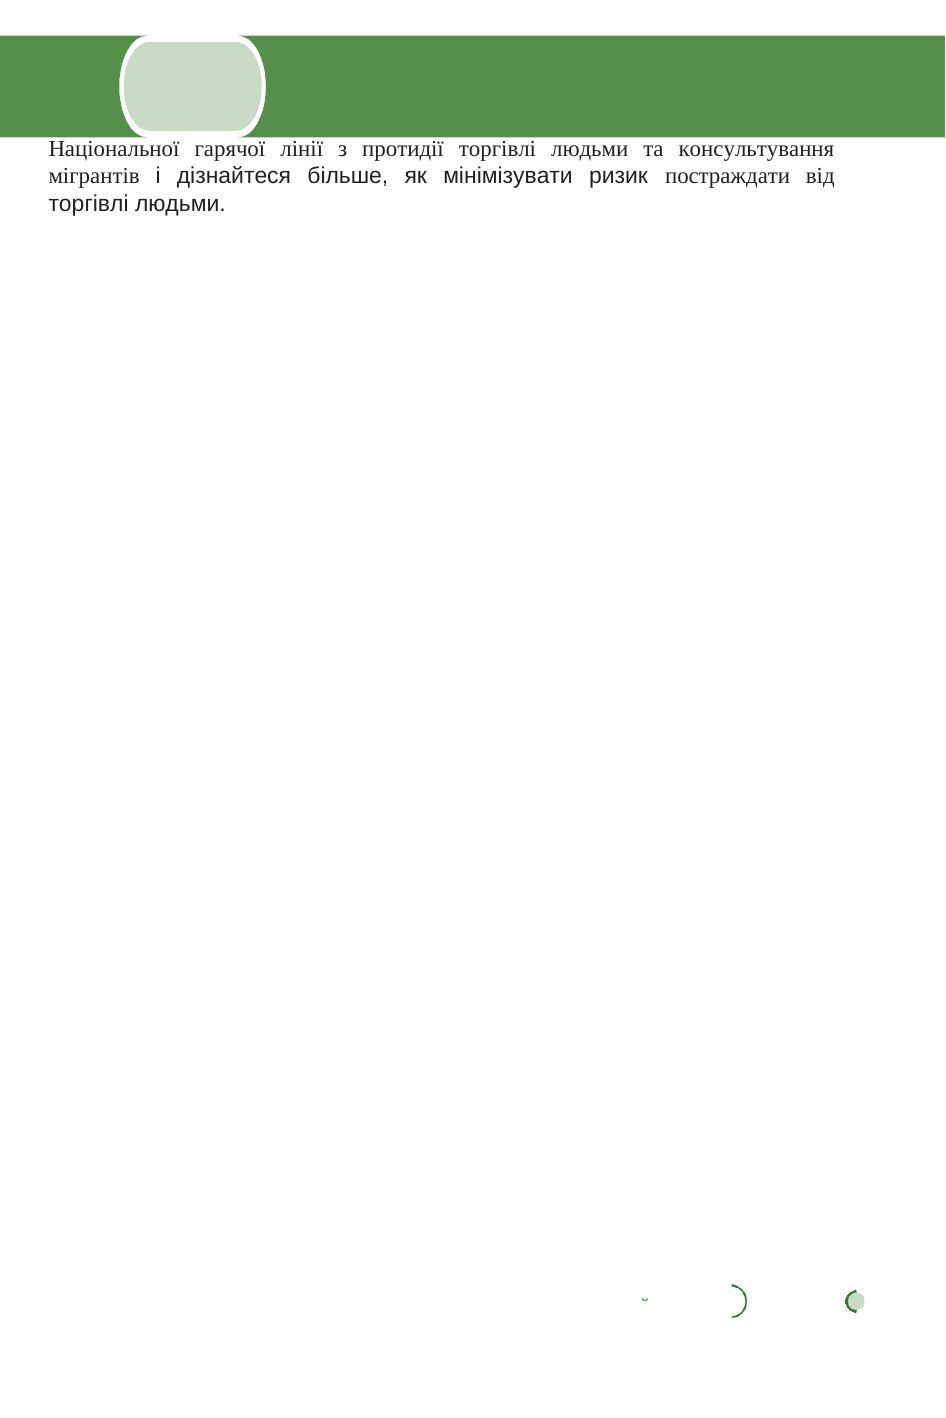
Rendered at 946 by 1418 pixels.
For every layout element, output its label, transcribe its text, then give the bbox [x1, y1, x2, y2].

picture [731, 1284, 747, 1318]
picture [843, 1288, 865, 1314]
